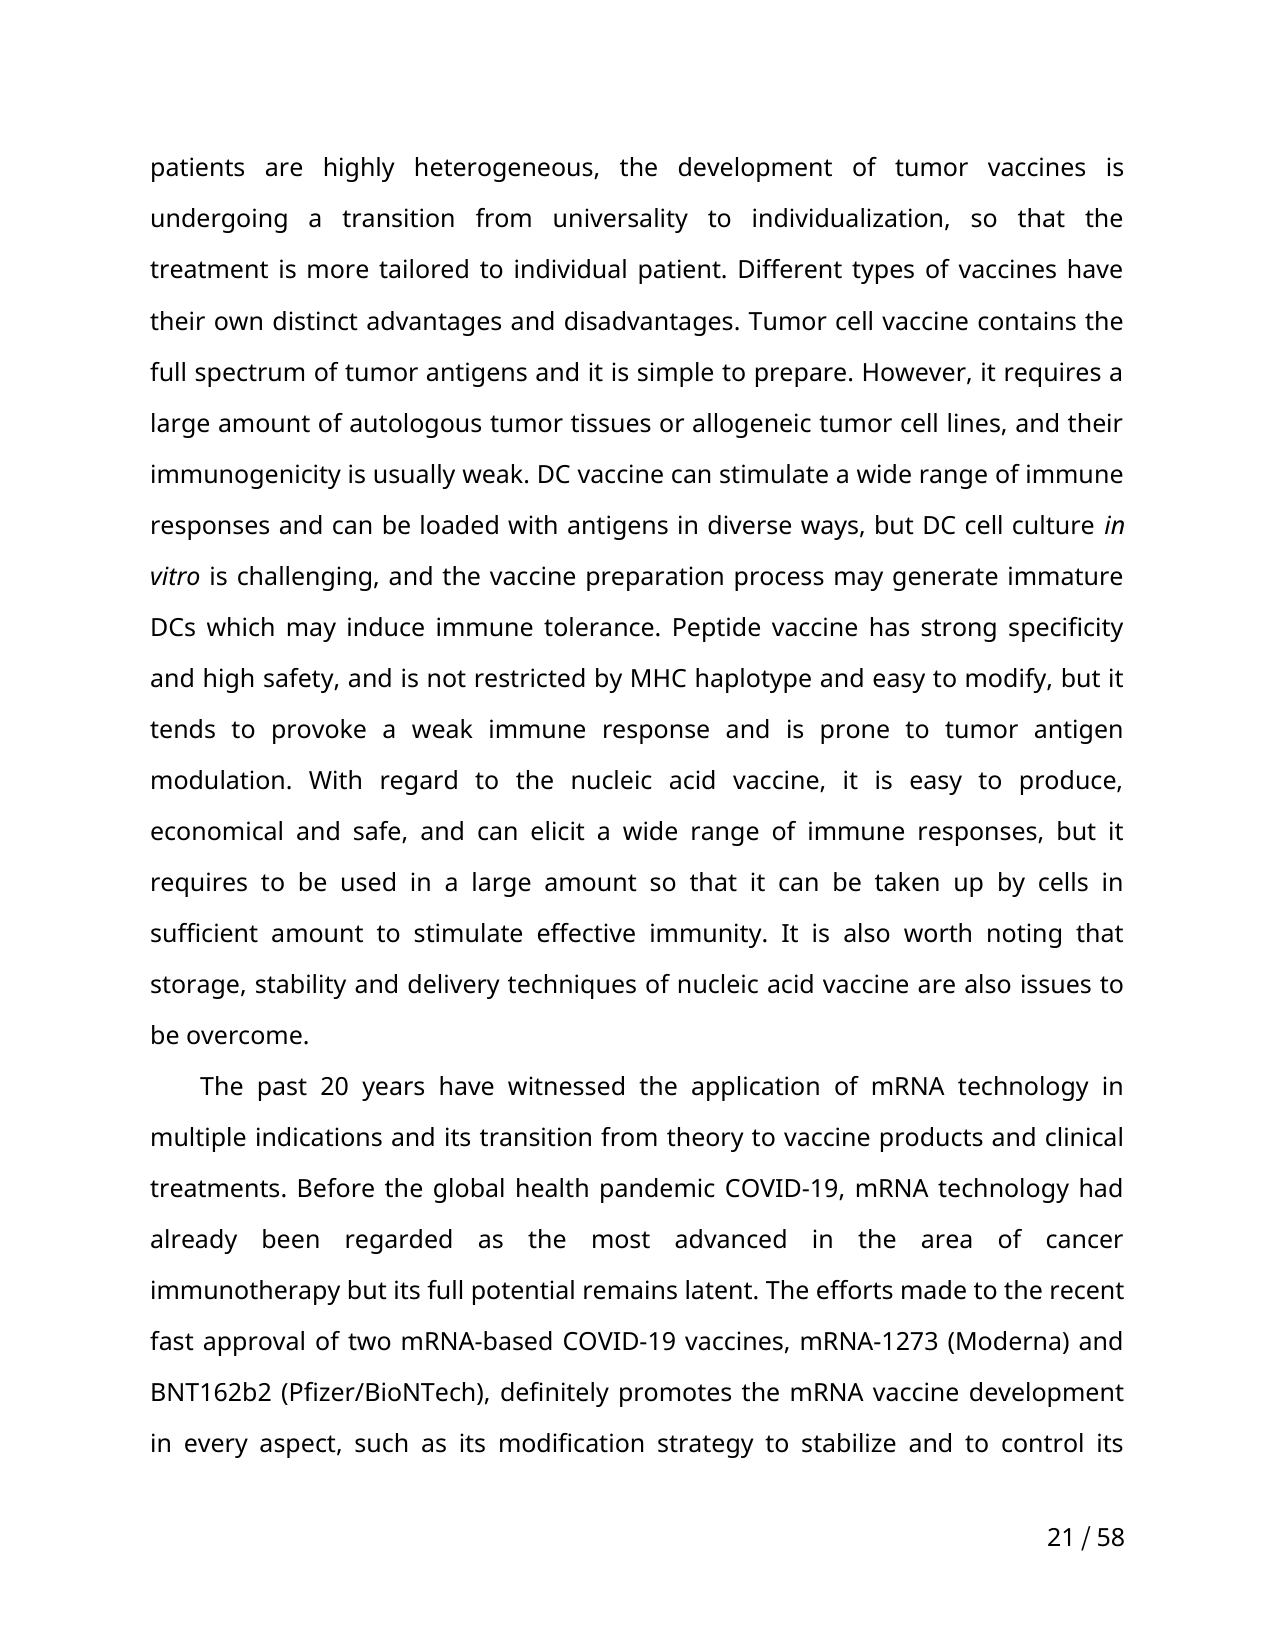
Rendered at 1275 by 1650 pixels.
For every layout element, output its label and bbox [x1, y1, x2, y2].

text [150, 1069, 1125, 1460]
text [150, 150, 1125, 1052]
